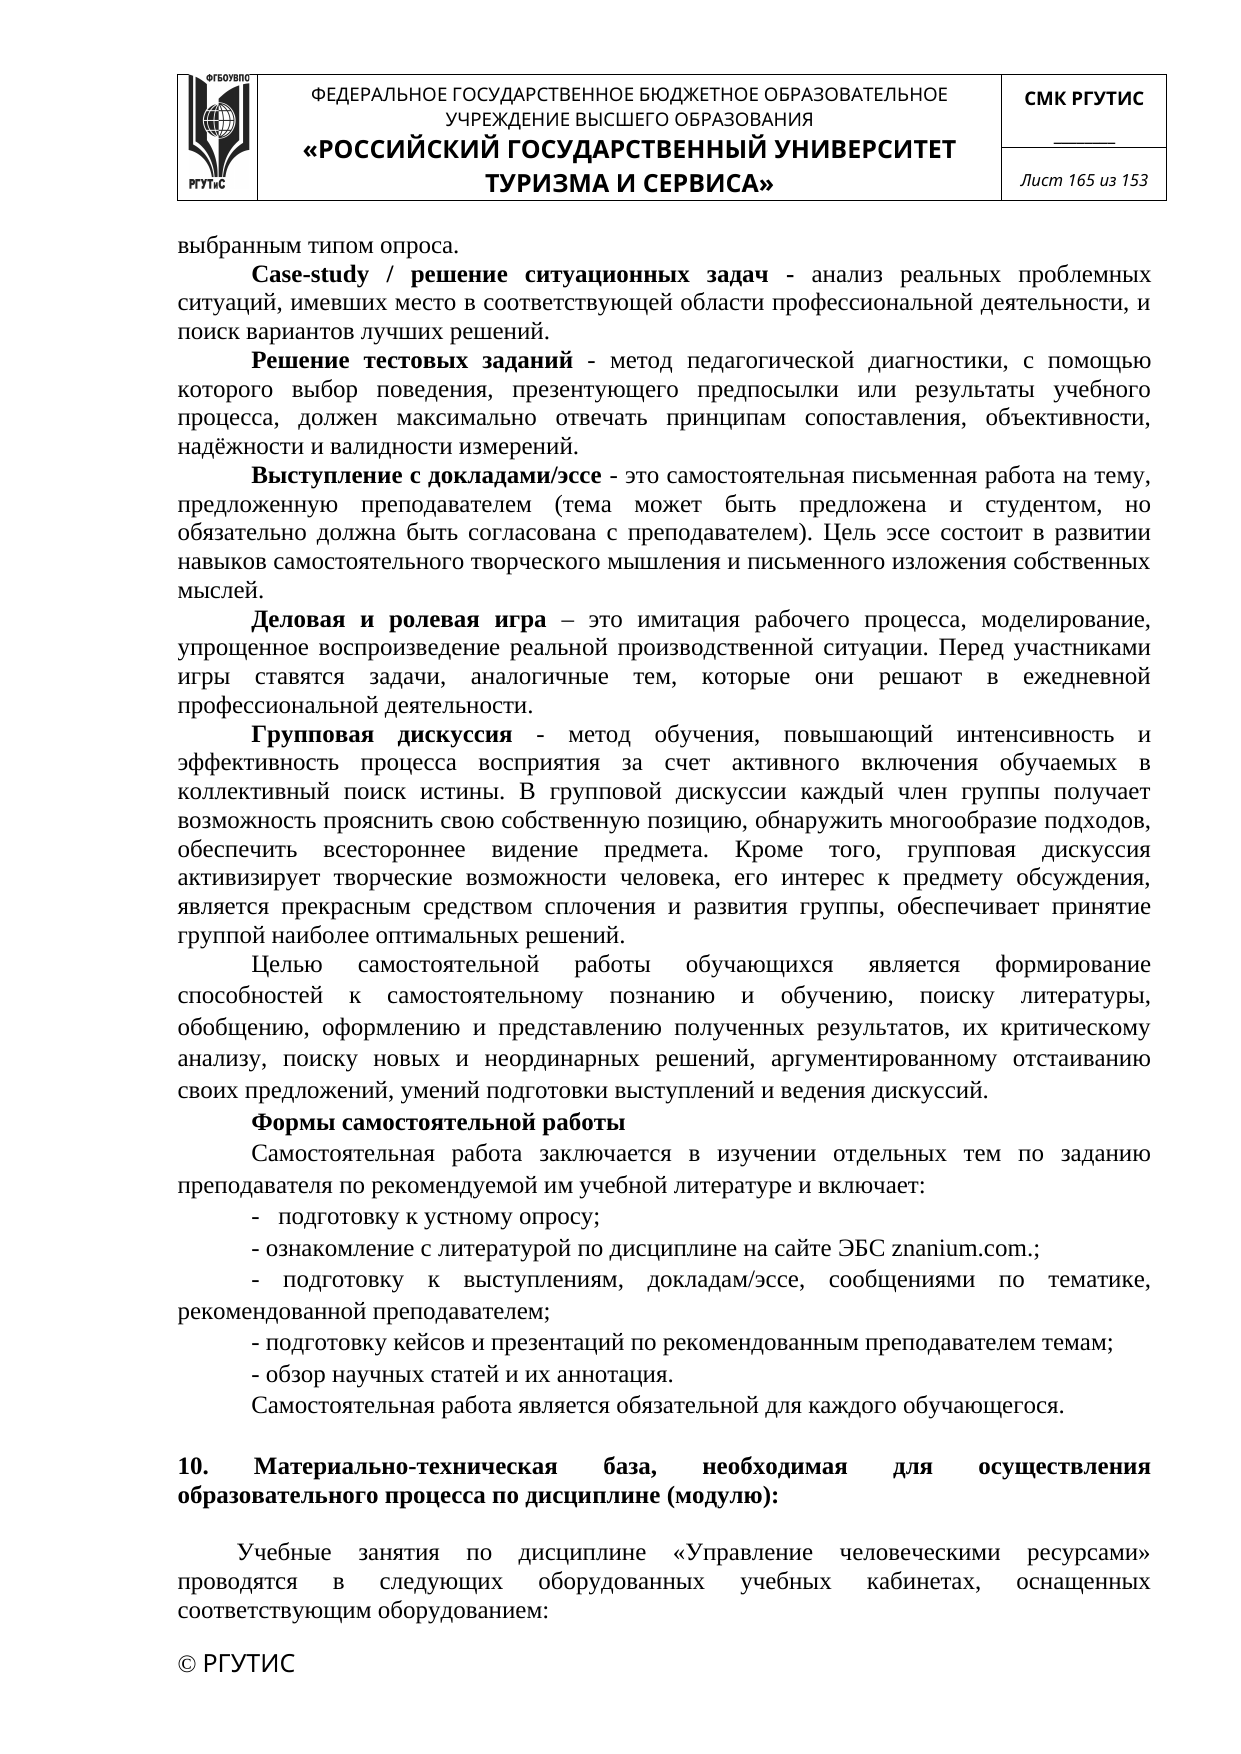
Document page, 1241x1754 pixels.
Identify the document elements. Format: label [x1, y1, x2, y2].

picture [188, 74, 250, 189]
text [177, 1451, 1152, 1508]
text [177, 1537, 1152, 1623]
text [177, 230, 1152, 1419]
